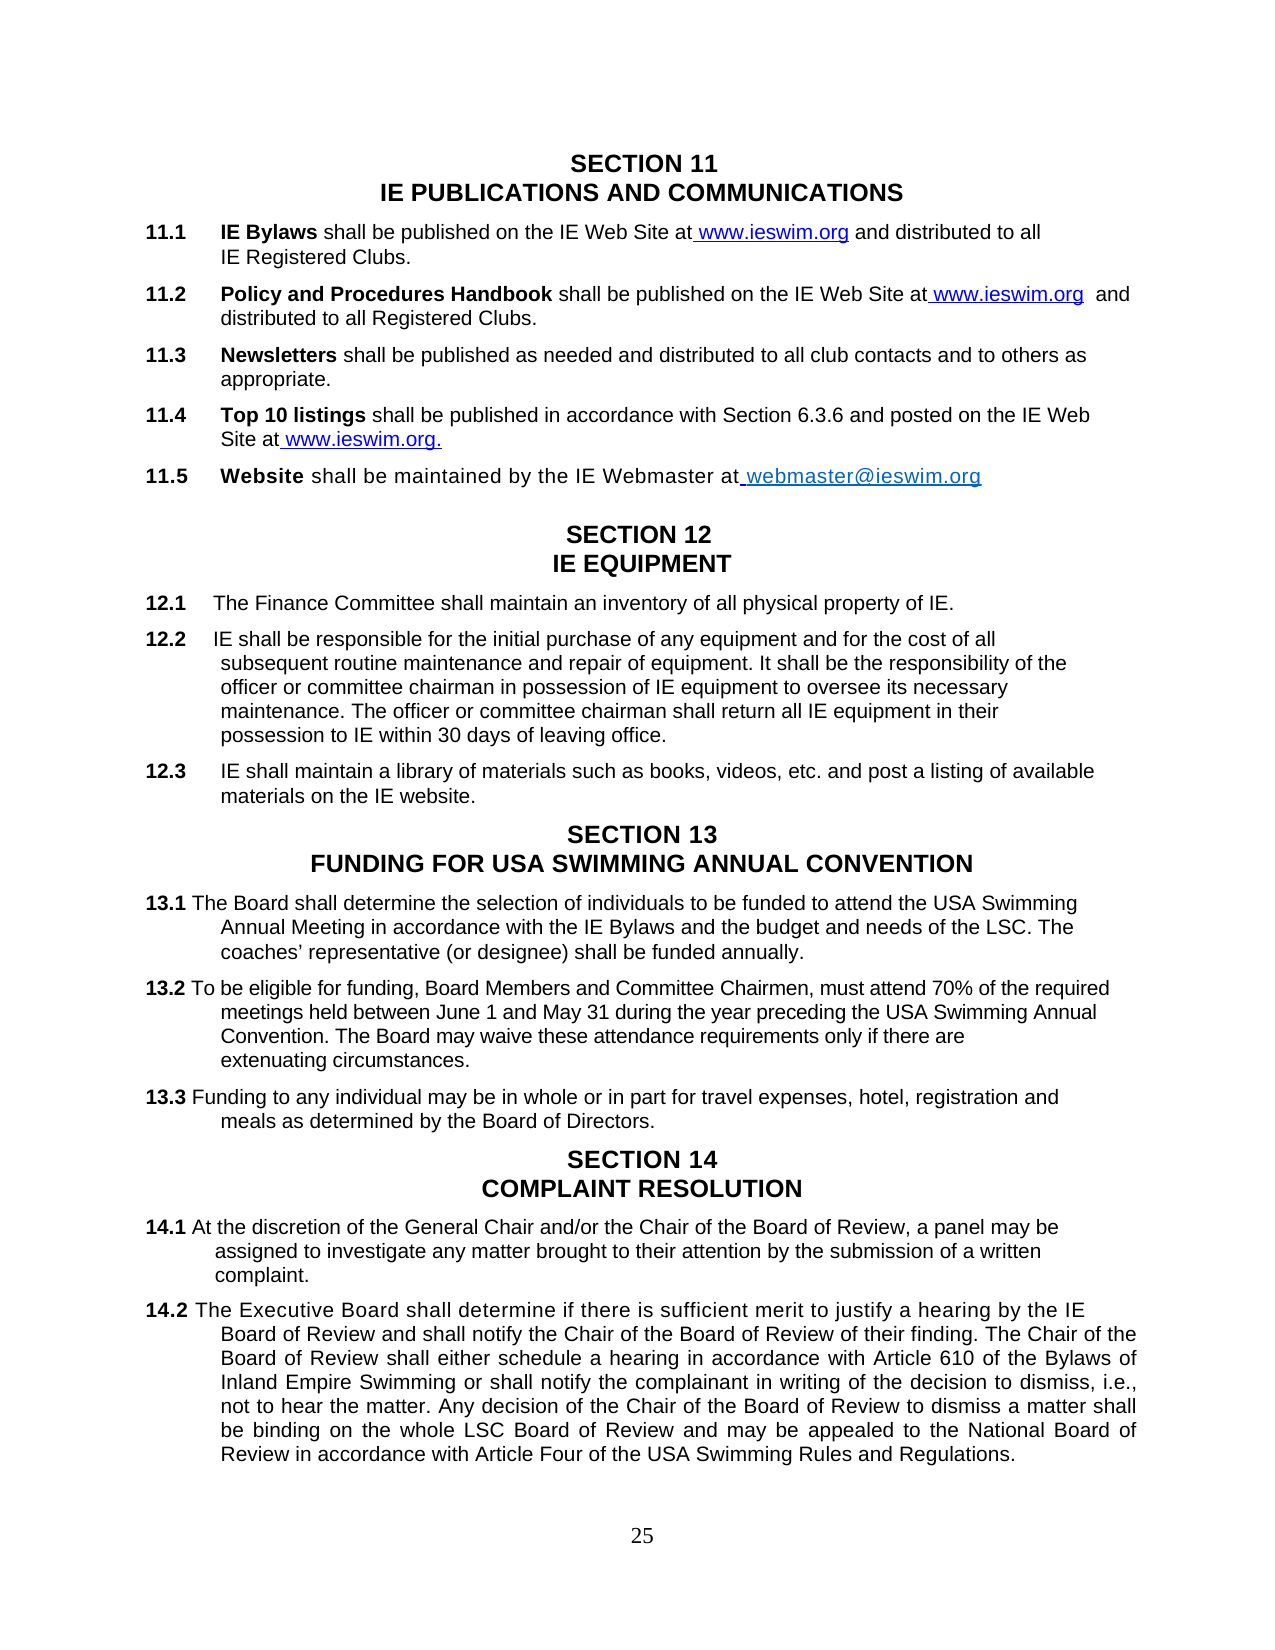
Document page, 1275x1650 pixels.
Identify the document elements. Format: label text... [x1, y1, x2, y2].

text SECTION 12 IE EQUIPMENT [145, 521, 1139, 578]
text 11.1 IE Bylaws shall be published on the IE Web Site at www.ieswim.org and distributed to all IE Registered Clubs. [145, 220, 1064, 269]
text 14.2 The Executive Board shall determine if there is sufficient merit to justify a hearing by the IE [145, 1299, 1139, 1323]
text 11.2 Policy and Procedures Handbook shall be published on the IE Web Site at www.ieswim.org and [145, 281, 1131, 306]
text 13.1 The Board shall determine the selection of individuals to be funded to attend the USA Swimming Annual Meeting in accordance with the IE Bylaws and the budget and needs of the LSC. The coaches’ representative (or designee) shall be funded annually. [145, 891, 1109, 964]
text 13.2 To be eligible for funding, Board Members and Committee Chairmen, must attend 70% of the required meetings held between June 1 and May 31 during the year preceding the USA Swimming Annual Convention. The Board may waive these attendance requirements only if there are [145, 976, 1124, 1048]
text 12.3 IE shall maintain a library of materials such as books, videos, etc. and post a listing of available materials on the IE website. [145, 759, 1109, 808]
text extenuating circumstances. [220, 1048, 1139, 1072]
text IE PUBLICATIONS AND COMMUNICATIONS [145, 179, 1139, 207]
text COMPLAINT RESOLUTION [145, 1174, 1139, 1203]
text subsequent routine maintenance and repair of equipment. It shall be the responsibility of the officer or committee chairman in possession of IE equipment to oversee its necessary maintenance. The officer or committee chairman shall return all IE equipment in their possession to IE within 30 days of leaving office. [220, 651, 1109, 747]
text 14.1 At the discretion of the General Chair and/or the Chair of the Board of Review, a panel may be assigned to investigate any matter brought to their attention by the submission of a written complaint. [145, 1216, 1139, 1287]
text SECTION 11 [445, 150, 1139, 178]
text 13.3 Funding to any individual may be in whole or in part for travel expenses, hotel, registration and meals as determined by the Board of Directors. [145, 1085, 1086, 1133]
text 12.2 IE shall be responsible for the initial purchase of any equipment and for the cost of all [145, 627, 1139, 651]
text 11.5 Website shall be maintained by the IE Webmaster at webmaster@ieswim.org [145, 464, 1139, 488]
text 11.3 Newsletters shall be published as needed and distributed to all club contacts and to others as [145, 343, 1101, 367]
text 12.1 The Finance Committee shall maintain an inventory of all physical property of IE. [145, 591, 1139, 615]
text Board of Review and shall notify the Chair of the Board of Review of their finding. The Chair of the Board of Review shall either schedule a hearing in accordance with Article 610 of the Bylaws of Inland Empire Swimming or shall notify the complainant in writing of the decision to dismiss, i.e., not to hear the matter. Any decision of the Chair of the Board of Review to dismiss a matter shall be binding on the whole LSC Board of Review and may be appealed to the National Board of Review in accordance with Article Four of the USA Swimming Rules and Regulations. [220, 1323, 1139, 1466]
text SECTION 13 [145, 821, 1139, 849]
text appropriate. [145, 367, 1101, 391]
text Site at www.ieswim.org. [145, 427, 1124, 451]
text distributed to all Registered Clubs. [145, 306, 1131, 330]
text SECTION 14 [145, 1145, 1139, 1174]
text 11.4 Top 10 listings shall be published in accordance with Section 6.3.6 and posted on the IE Web [145, 403, 1124, 427]
text FUNDING FOR USA SWIMMING ANNUAL CONVENTION [145, 849, 1139, 878]
